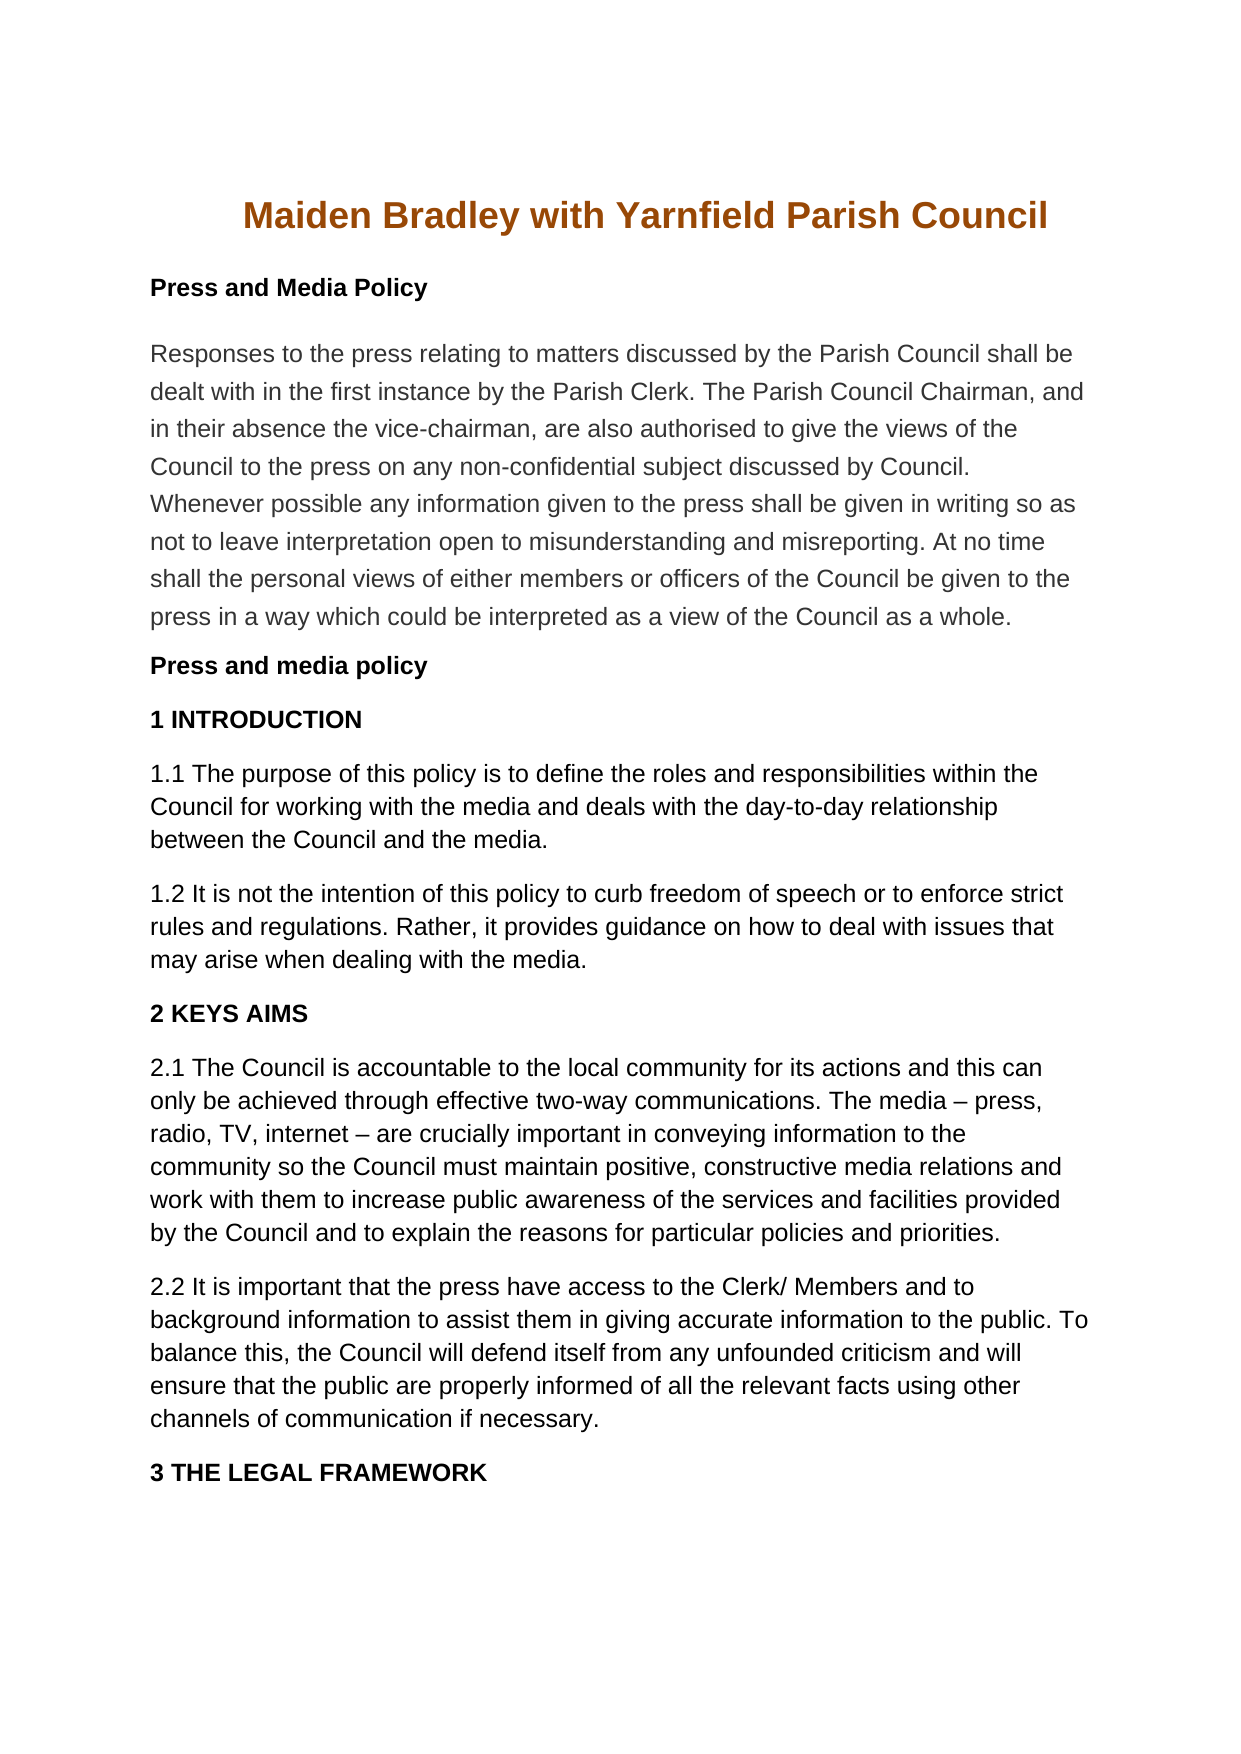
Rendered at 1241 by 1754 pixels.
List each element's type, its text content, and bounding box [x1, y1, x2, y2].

text 2 KEYS AIMS [150, 999, 1090, 1027]
text Press and media policy [150, 651, 1090, 680]
text 1.1 The purpose of this policy is to define the roles and responsibilities within the Council for working with the media and deals with the day-to-day relationship between the Council and the media. [150, 759, 1090, 854]
text Maiden Bradley with Yarnfield Parish Council [201, 193, 1090, 236]
text Press and Media Policy [150, 269, 1090, 301]
text 1.2 It is not the intention of this policy to curb freedom of speech or to enforce strict rules and regulations. Rather, it provides guidance on how to deal with issues that may arise when dealing with the media. [150, 879, 1090, 974]
text 1 INTRODUCTION [150, 705, 1090, 734]
text 2.2 It is important that the press have access to the Clerk/ Members and to background information to assist them in giving accurate information to the public. To balance this, the Council will defend itself from any unfounded criticism and will ensure that the public are properly informed of all the relevant facts using other channels of communication if necessary. [150, 1272, 1090, 1432]
text 2.1 The Council is accountable to the local community for its actions and this can only be achieved through effective two-way communications. The media – press, radio, TV, internet – are crucially important in conveying information to the community so the Council must maintain positive, constructive media relations and work with them to increase public awareness of the services and facilities provided by the Council and to explain the reasons for particular policies and priorities. [150, 1053, 1090, 1246]
text 3 THE LEGAL FRAMEWORK [150, 1457, 1090, 1486]
text Responses to the press relating to matters discussed by the Parish Council shall be dealt with in the first instance by the Parish Clerk. The Parish Council Chairman, and in their absence the vice-chairman, are also authorised to give the views of the Council to the press on any non-confidential subject discussed by Council. Whenever possible any information given to the press shall be given in writing so as not to leave interpretation open to misunderstanding and misreporting. At no time shall the personal views of either members or officers of the Council be given to the press in a way which could be interpreted as a view of the Council as a whole. [150, 330, 1090, 630]
